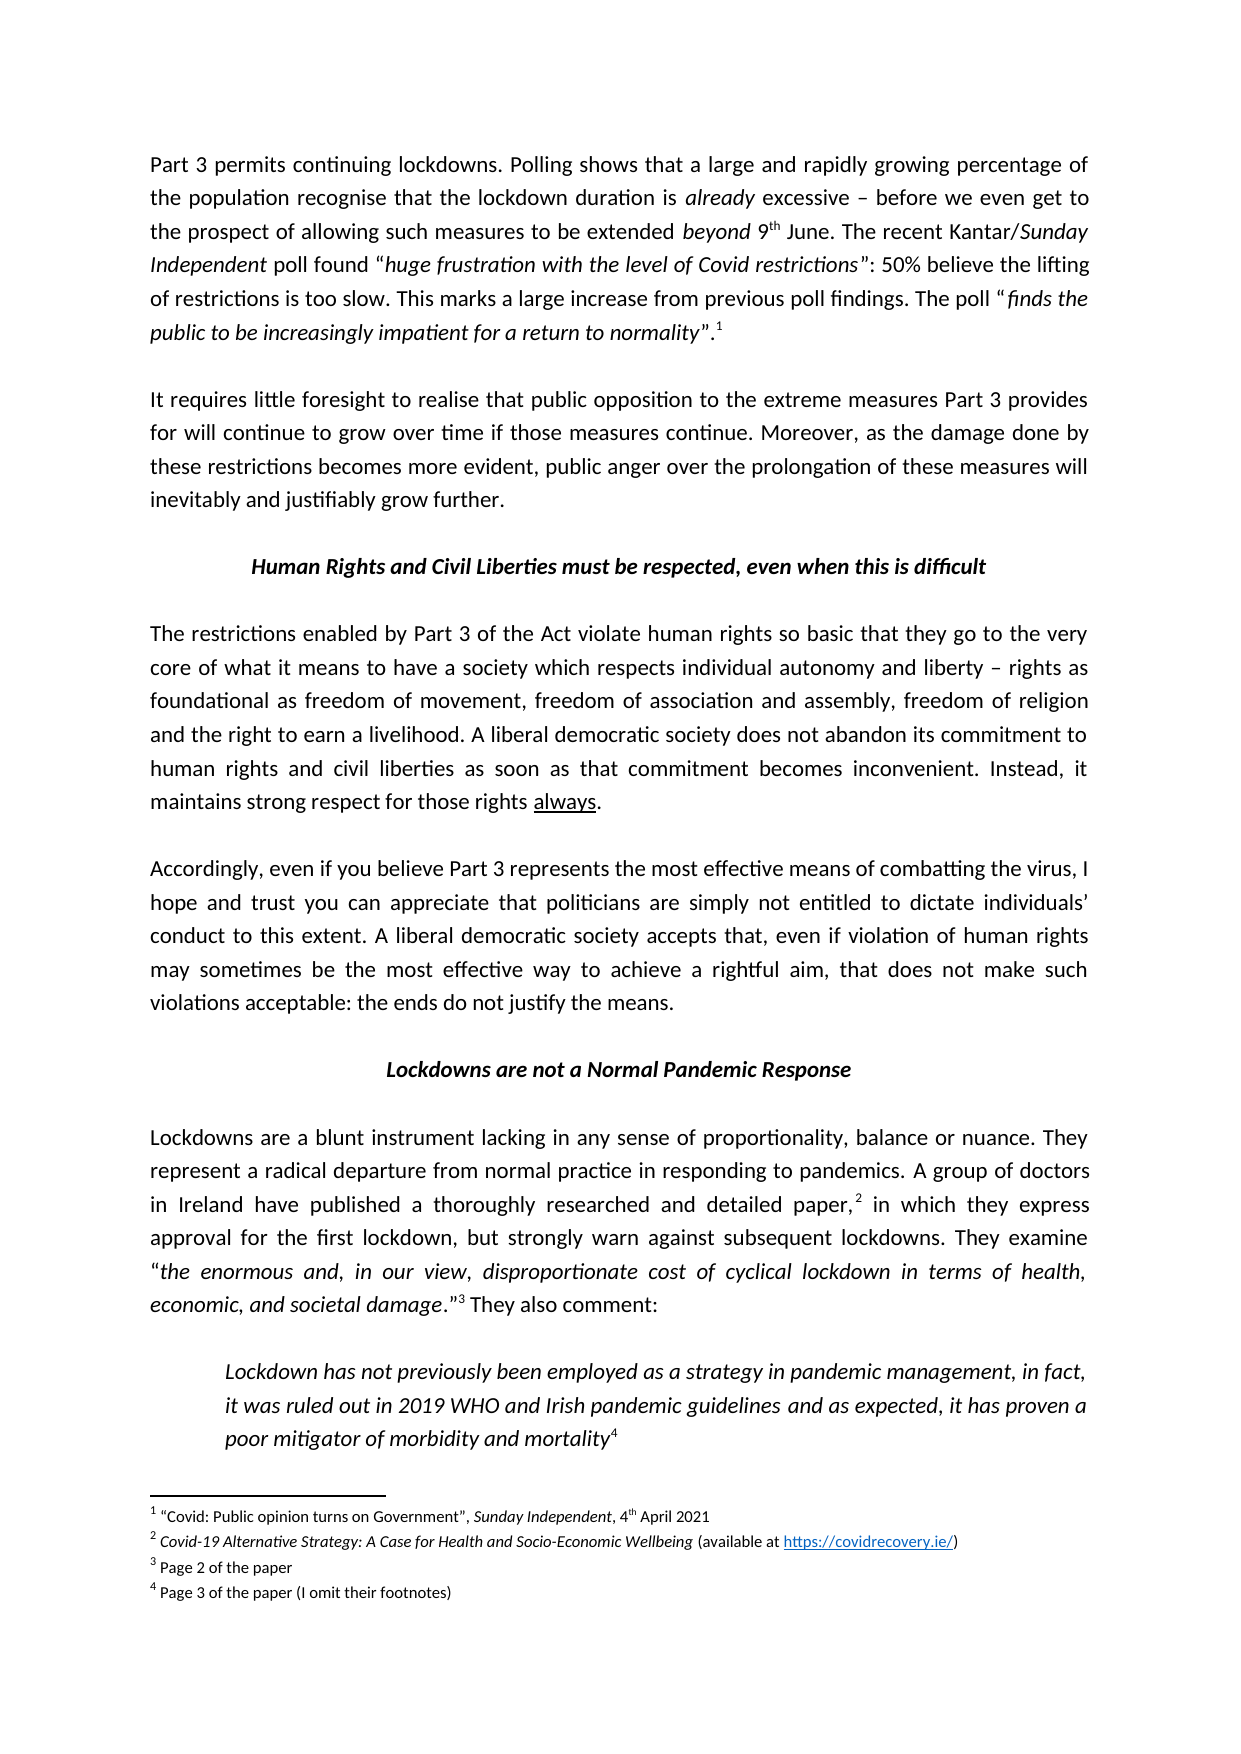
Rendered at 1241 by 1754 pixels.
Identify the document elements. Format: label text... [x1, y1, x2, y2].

text Accordingly, even if you believe Part 3 represents the most effective means of combatting the virus, I hope and trust you can appreciate that politicians are simply not entitled to dictate individuals’ conduct to this extent. A liberal democratic society accepts that, even if violation of human rights may sometimes be the most effective way to achieve a rightful aim, that does not make such violations acceptable: the ends do not justify the means. [150, 854, 1090, 1017]
text Part 3 permits continuing lockdowns. Polling shows that a large and rapidly growing percentage of the population recognise that the lockdown duration is already excessive – before we even get to the prospect of allowing such measures to be extended beyond 9th June. The recent Kantar/Sunday Independent poll found “huge frustration with the level of Covid restrictions”: 50% believe the lifting of restrictions is too slow. This marks a large increase from previous poll findings. The poll “finds the public to be increasingly impatient for a return to normality”. [150, 150, 1090, 346]
text It requires little foresight to realise that public opposition to the extreme measures Part 3 provides for will continue to grow over time if those measures continue. Moreover, as the damage done by these restrictions becomes more evident, public anger over the prolongation of these measures will inevitably and justifiably grow further. [150, 385, 1090, 513]
text Lockdowns are a blunt instrument lacking in any sense of proportionality, balance or nuance. They represent a radical departure from normal practice in responding to pandemics. A group of doctors in Ireland have published a thoroughly researched and detailed paper, in which they express approval for the first lockdown, but strongly warn against subsequent lockdowns. They examine “the enormous and, in our view, disproportionate cost of cyclical lockdown in terms of health, economic, and societal damage.” They also comment: [150, 1123, 1090, 1318]
text Lockdown has not previously been employed as a strategy in pandemic management, in fact, it was ruled out in 2019 WHO and Irish pandemic guidelines and as expected, it has proven a poor mitigator of morbidity and mortality [225, 1357, 1090, 1453]
text Lockdowns are not a Normal Pandemic Response [150, 1056, 1090, 1084]
text The restrictions enabled by Part 3 of the Act violate human rights so basic that they go to the very core of what it means to have a society which respects individual autonomy and liberty – rights as foundational as freedom of movement, freedom of association and assembly, freedom of religion and the right to earn a livelihood. A liberal democratic society does not abandon its commitment to human rights and civil liberties as soon as that commitment becomes inconvenient. Instead, it maintains strong respect for those rights always. [150, 619, 1090, 815]
text Human Rights and Civil Liberties must be respected, even when this is difficult [150, 552, 1090, 581]
